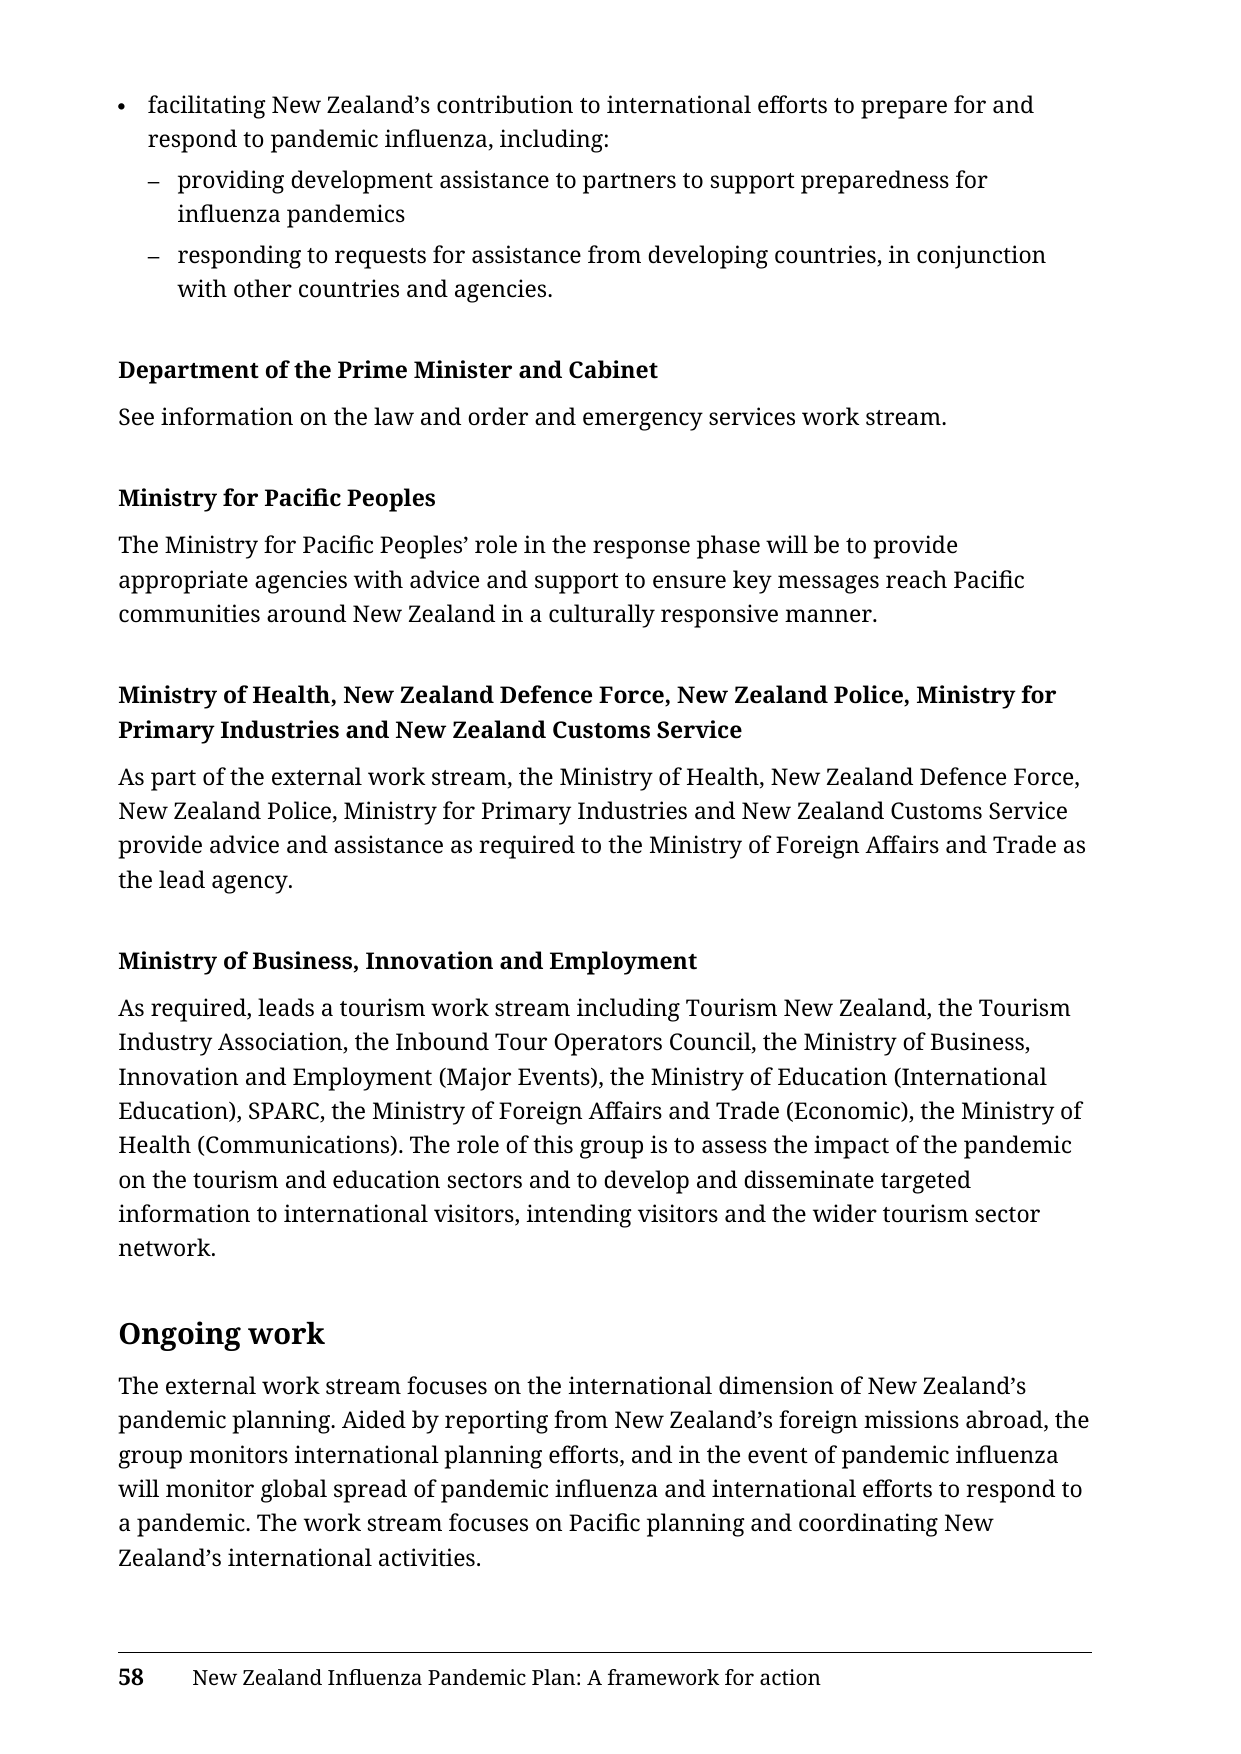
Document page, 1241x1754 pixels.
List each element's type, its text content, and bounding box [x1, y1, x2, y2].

subtitle Ministry of Health, New Zealand Defence Force, New Zealand Police, Ministry for Primary Industries and New Zealand Customs Service [118, 679, 1092, 745]
text As required, leads a tourism work stream including Tourism New Zealand, the Tourism Industry Association, the Inbound Tour Operators Council, the Ministry of Business, Innovation and Employment (Major Events), the Ministry of Education (International Education), SPARC, the Ministry of Foreign Affairs and Trade (Economic), the Ministry of Health (Communications). The role of this group is to assess the impact of the pandemic on the tourism and education sectors and to develop and disseminate targeted information to international visitors, intending visitors and the wider tourism sector network. [118, 992, 1092, 1264]
text responding to requests for assistance from developing countries, in conjunction with other countries and agencies. [148, 239, 1092, 304]
text facilitating New Zealand’s contribution to international efforts to prepare for and respond to pandemic influenza, including: [118, 89, 1092, 154]
subtitle Department of the Prime Minister and Cabinet [118, 354, 1092, 386]
text See information on the law and order and emergency services work stream. [118, 401, 1092, 432]
text The Ministry for Pacific Peoples’ role in the response phase will be to provide appropriate agencies with advice and support to ensure key messages reach Pacific communities around New Zealand in a culturally responsive manner. [118, 529, 1092, 629]
subtitle Ongoing work [118, 1314, 1092, 1353]
subtitle Ministry for Pacific Peoples [118, 482, 1092, 514]
subtitle Ministry of Business, Innovation and Employment [118, 945, 1092, 976]
text As part of the external work stream, the Ministry of Health, New Zealand Defence Force, New Zealand Police, Ministry for Primary Industries and New Zealand Customs Service provide advice and assistance as required to the Ministry of Foreign Affairs and Trade as the lead agency. [118, 761, 1092, 895]
text The external work stream focuses on the international dimension of New Zealand’s pandemic planning. Aided by reporting from New Zealand’s foreign missions abroad, the group monitors international planning efforts, and in the event of pandemic influenza will monitor global spread of pandemic influenza and international efforts to respond to a pandemic. The work stream focuses on Pacific planning and coordinating New Zealand’s international activities. [118, 1370, 1092, 1573]
text providing development assistance to partners to support preparedness for influenza pandemics [148, 164, 1092, 229]
